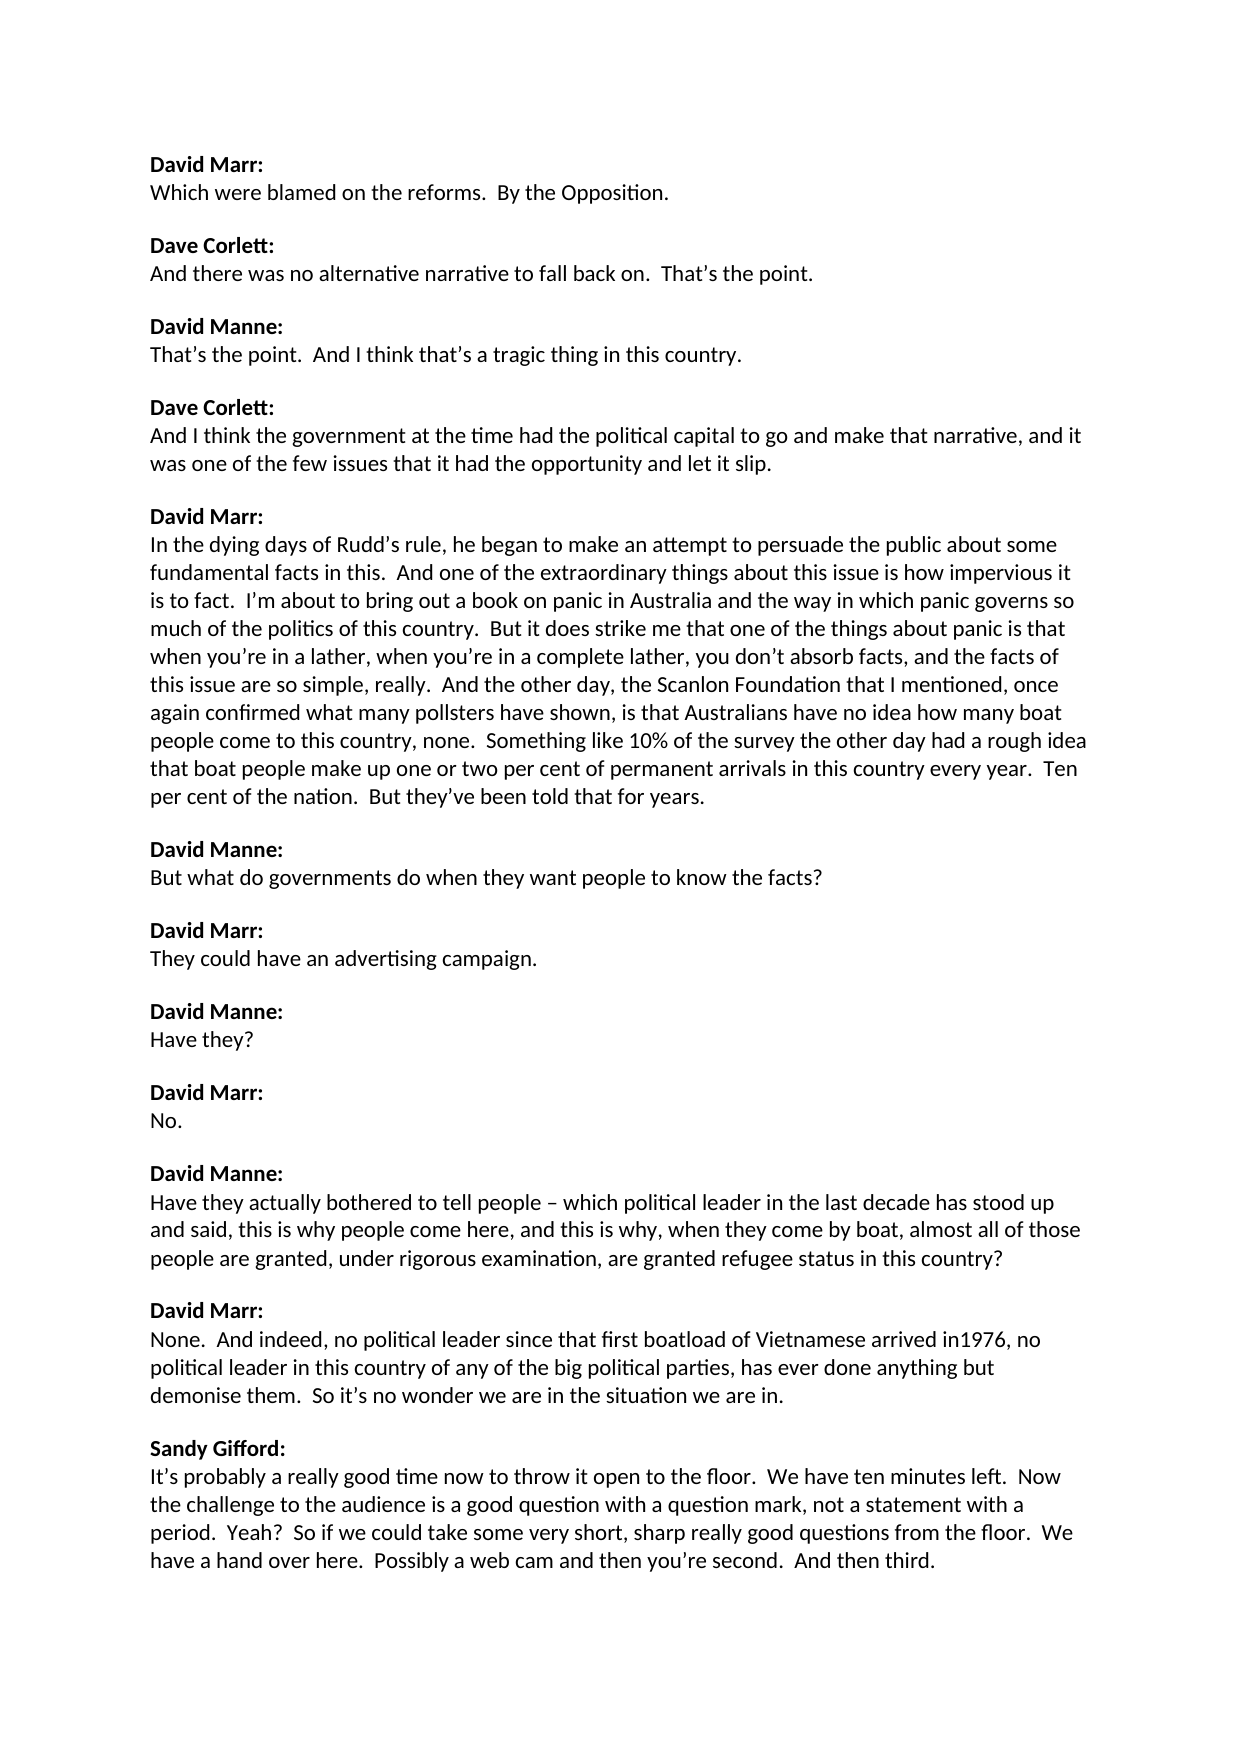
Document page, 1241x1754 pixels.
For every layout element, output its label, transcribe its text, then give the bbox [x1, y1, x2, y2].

text David Marr: [150, 150, 1090, 178]
text David Manne: [150, 997, 1090, 1026]
text They could have an advertising campaign. [150, 944, 1090, 972]
text David Manne: [150, 312, 1090, 340]
text No. [150, 1107, 1090, 1134]
text But what do governments do when they want people to know the facts? [150, 863, 1090, 891]
text That’s the point. And I think that’s a tragic thing in this country. [150, 340, 1090, 368]
text Have they? [150, 1026, 1090, 1053]
text David Marr: [150, 502, 1090, 530]
text Dave Corlett: [150, 393, 1090, 421]
text Which were blamed on the reforms. By the Opposition. [150, 178, 1090, 206]
text And there was no alternative narrative to fall back on. That’s the point. [150, 259, 1090, 287]
text David Marr: [150, 1297, 1090, 1325]
text Have they actually bothered to tell people – which political leader in the last decade has stood up and said, this is why people come here, and this is why, when they come by boat, almost all of those people are granted, under rigorous examination, are granted refugee status in this country? [150, 1188, 1090, 1272]
text And I think the government at the time had the political capital to go and make that narrative, and it was one of the few issues that it had the opportunity and let it slip. [150, 421, 1090, 477]
text David Marr: [150, 1078, 1090, 1107]
text David Manne: [150, 835, 1090, 863]
text In the dying days of Rudd’s rule, he began to make an attempt to persuade the public about some fundamental facts in this. And one of the extraordinary things about this issue is how impervious it is to fact. I’m about to bring out a book on panic in Australia and the way in which panic governs so much of the politics of this country. But it does strike me that one of the things about panic is that when you’re in a lather, when you’re in a complete lather, you don’t absorb facts, and the facts of this issue are so simple, really. And the other day, the Scanlon Foundation that I mentioned, once again confirmed what many pollsters have shown, is that Australians have no idea how many boat people come to this country, none. Something like 10% of the survey the other day had a rough idea that boat people make up one or two per cent of permanent arrivals in this country every year. Ten per cent of the nation. But they’ve been told that for years. [150, 530, 1090, 810]
text Sandy Gifford: [150, 1434, 1090, 1462]
text David Manne: [150, 1159, 1090, 1188]
text It’s probably a really good time now to throw it open to the floor. We have ten minutes left. Now the challenge to the audience is a good question with a question mark, not a statement with a period. Yeah? So if we could take some very short, sharp really good questions from the floor. We have a hand over here. Possibly a web cam and then you’re second. And then third. [150, 1462, 1090, 1574]
text None. And indeed, no political leader since that first boatload of Vietnamese arrived in1976, no political leader in this country of any of the big political parties, has ever done anything but demonise them. So it’s no wonder we are in the situation we are in. [150, 1325, 1090, 1409]
text Dave Corlett: [150, 231, 1090, 259]
text David Marr: [150, 916, 1090, 944]
